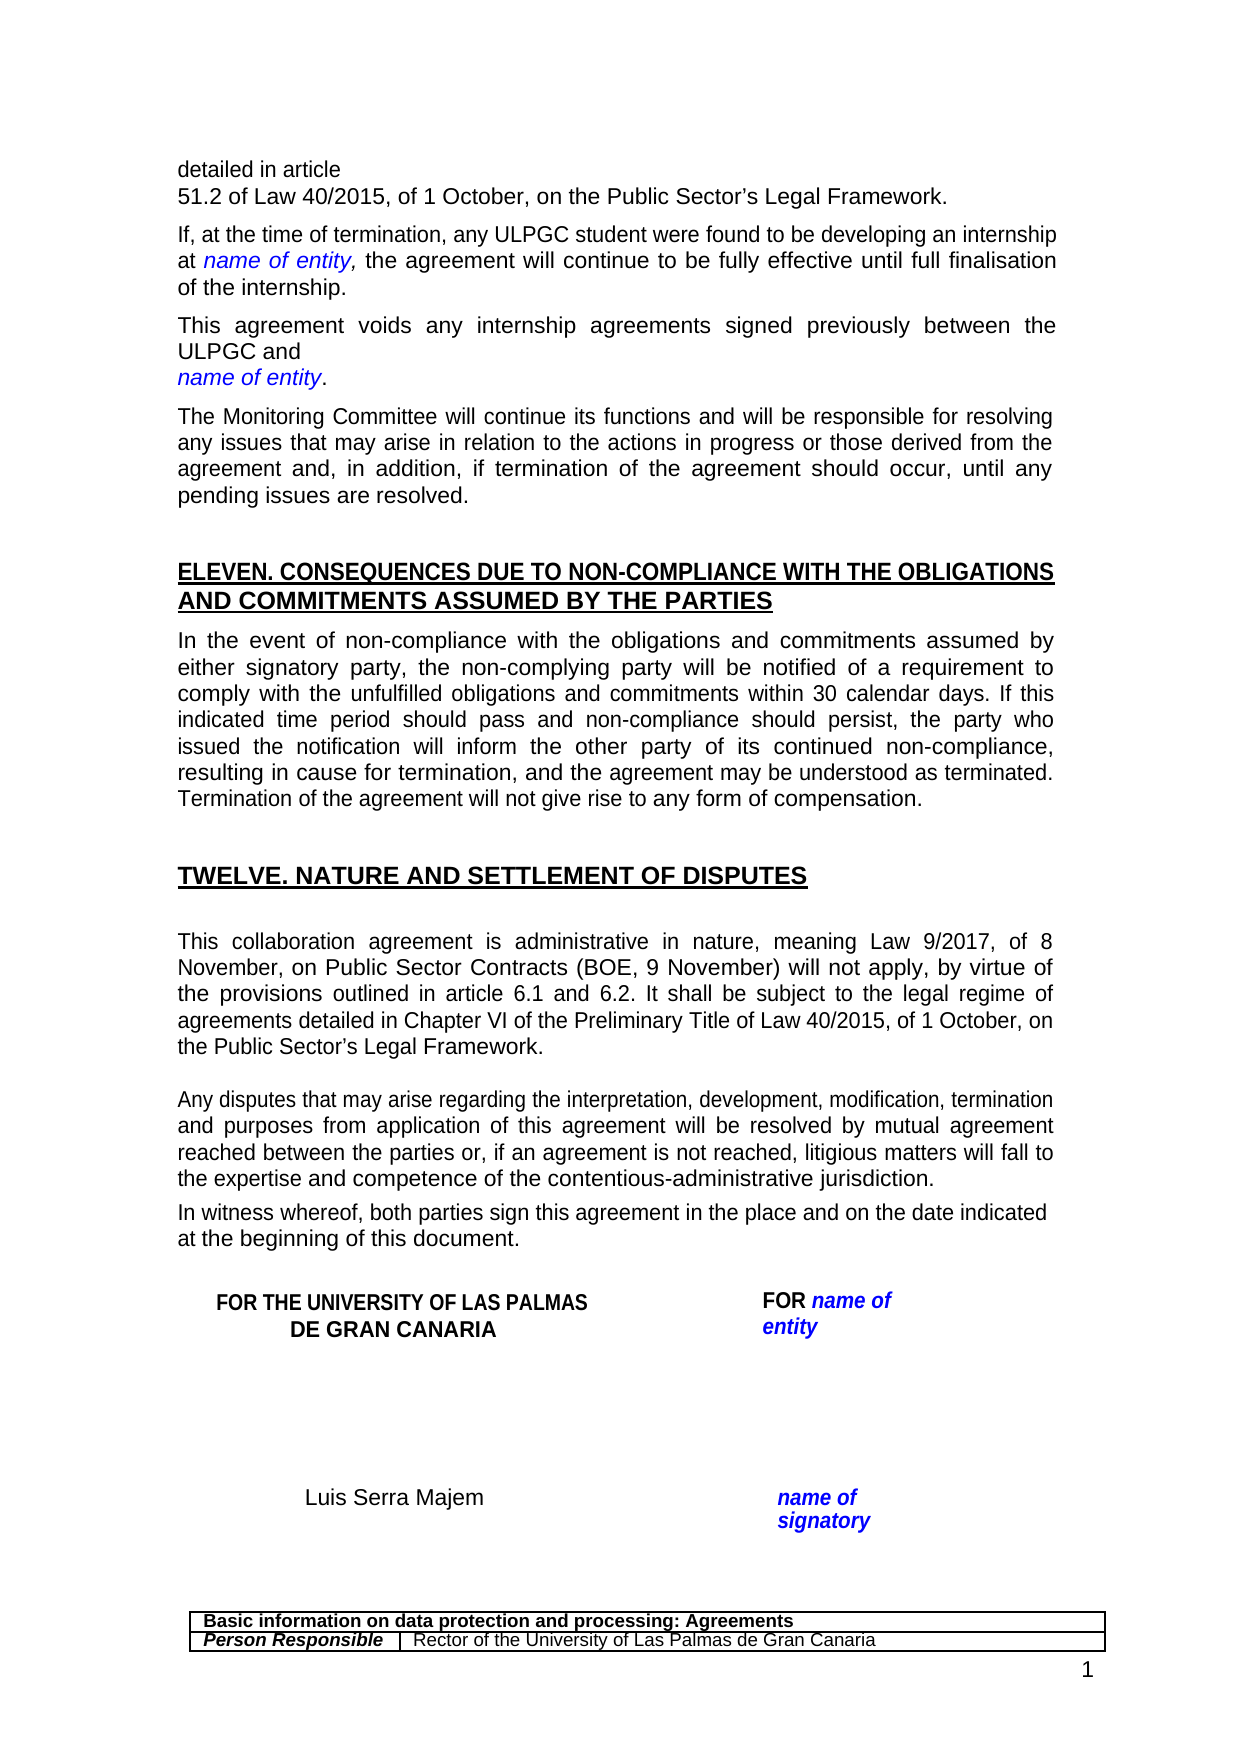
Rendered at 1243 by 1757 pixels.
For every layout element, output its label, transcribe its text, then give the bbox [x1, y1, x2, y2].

text If, at the time of termination, any ULPGC student were found to be developing an internship at name of entity, the agreement will continue to be fully effective until full finalisation of the internship. [177, 221, 1057, 300]
table_header FOR name of entity [674, 1288, 951, 1343]
text In the event of non-compliance with the obligations and commitments assumed by either signatory party, the non-complying party will be notified of a requirement to comply with the unfulfilled obligations and commitments within 30 calendar days. If this indicated time period should pass and non-compliance should persist, the party who issued the notification will inform the other party of its continued non-compliance, resulting in cause for termination, and the agreement may be understood as terminated. Termination of the agreement will not give rise to any form of compensation. [177, 627, 1054, 812]
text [177, 156, 1053, 183]
table_header Luis Serra Majem [284, 1486, 621, 1533]
text Any disputes that may arise regarding the interpretation, development, modification, termination and purposes from application of this agreement will be resolved by mutual agreement reached between the parties or, if an agreement is not reached, litigious matters will fall to the expertise and competence of the contentious-administrative jurisdiction. [177, 1086, 1054, 1191]
text 51.2 of Law 40/2015, of 1 October, on the Public Sector’s Legal Framework. [177, 183, 1118, 209]
table_header FOR THE UNIVERSITY OF LAS PALMAS DE GRAN CANARIA [195, 1288, 674, 1343]
table_header Basic information on data protection and processing: Agreements [191, 1613, 1104, 1631]
subtitle TWELVE. NATURE AND SETTLEMENT OF DISPUTES [177, 861, 1118, 890]
table_cell Person Responsible [191, 1633, 399, 1650]
text name of entity. [177, 364, 1118, 390]
table_header name of signatory [621, 1486, 956, 1533]
text In witness whereof, both parties sign this agreement in the place and on the date indicated at the beginning of this document. [177, 1198, 1054, 1251]
text This agreement voids any internship agreements signed previously between the ULPGC and [177, 313, 1057, 364]
text The Monitoring Committee will continue its functions and will be responsible for resolving any issues that may arise in relation to the actions in progress or those derived from the agreement and, in addition, if termination of the agreement should occur, until any pending issues are resolved. [177, 403, 1053, 508]
text This collaboration agreement is administrative in nature, meaning Law 9/2017, of 8 November, on Public Sector Contracts (BOE, 9 November) will not apply, by virtue of the provisions outlined in article 6.1 and 6.2. It shall be subject to the legal regime of agreements detailed in Chapter VI of the Preliminary Title of Law 40/2015, of 1 October, on the Public Sector’s Legal Framework. [177, 928, 1053, 1059]
table_cell Rector of the University of Las Palmas de Gran Canaria [401, 1633, 1104, 1650]
subtitle ELEVEN. CONSEQUENCES DUE TO NON-COMPLIANCE WITH THE OBLIGATIONS AND COMMITMENTS ASSUMED BY THE PARTIES [177, 557, 1107, 614]
